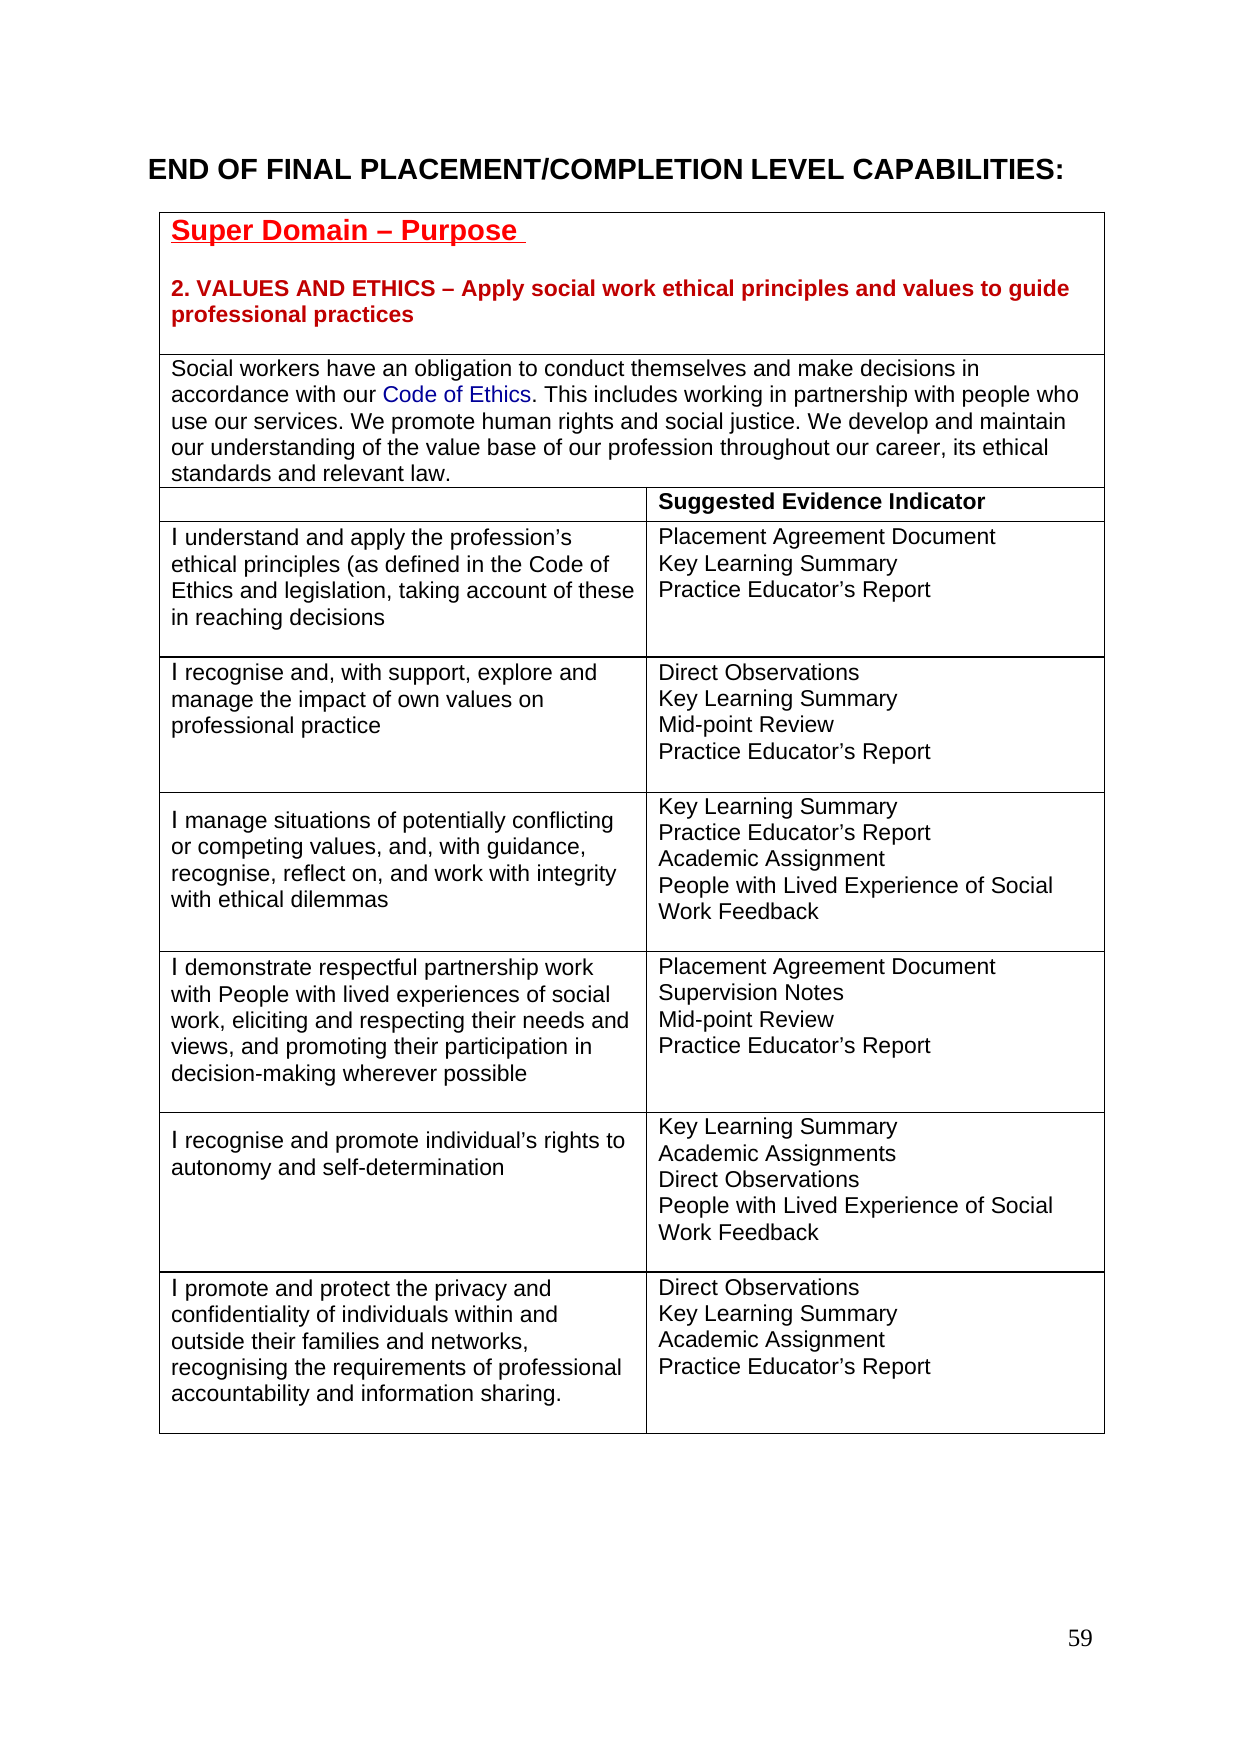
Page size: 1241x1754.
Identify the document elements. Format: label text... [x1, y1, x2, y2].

table_cell I demonstrate respectful partnership work with People with lived experiences of social work, eliciting and respecting their needs and views, and promoting their participation in decision-making wherever possible [160, 952, 646, 1112]
table_cell [160, 488, 646, 521]
table_cell Key Learning Summary Practice Educator’s Report Academic Assignment People with Lived Experience of Social Work Feedback [647, 793, 1104, 951]
table_cell Placement Agreement Document Key Learning Summary Practice Educator’s Report [647, 522, 1104, 656]
table_cell Social workers have an obligation to conduct themselves and make decisions in accordance with our Code of Ethics. This includes working in partnership with people who use our services. We promote human rights and social justice. We develop and maintain our understanding of the value base of our profession throughout our career, its ethical standards and relevant law. [160, 355, 1104, 487]
table_cell I manage situations of potentially conflicting or competing values, and, with guidance, recognise, reflect on, and work with integrity with ethical dilemmas [160, 793, 646, 951]
table_cell I understand and apply the profession’s ethical principles (as defined in the Code of Ethics and legislation, taking account of these in reaching decisions [160, 522, 646, 656]
table_cell Direct Observations Key Learning Summary Mid-point Review Practice Educator’s Report [647, 658, 1104, 792]
table_cell I promote and protect the privacy and confidentiality of individuals within and outside their families and networks, recognising the requirements of professional accountability and information sharing. [160, 1273, 646, 1433]
table_cell Direct Observations Key Learning Summary Academic Assignment Practice Educator’s Report [647, 1273, 1104, 1433]
table_cell I recognise and promote individual’s rights to autonomy and self-determination [160, 1113, 646, 1271]
table_cell Placement Agreement Document Supervision Notes Mid-point Review Practice Educator’s Report [647, 952, 1104, 1112]
table_header Super Domain – Purpose 2. VALUES AND ETHICS – Apply social work ethical principles and values to guide professional practices [160, 213, 1104, 354]
table_cell Key Learning Summary Academic Assignments Direct Observations People with Lived Experience of Social Work Feedback [647, 1113, 1104, 1271]
text END OF FINAL PLACEMENT/COMPLETION LEVEL CAPABILITIES: [148, 152, 1092, 185]
table_cell I recognise and, with support, explore and manage the impact of own values on professional practice [160, 658, 646, 792]
table_cell Suggested Evidence Indicator [647, 488, 1104, 521]
